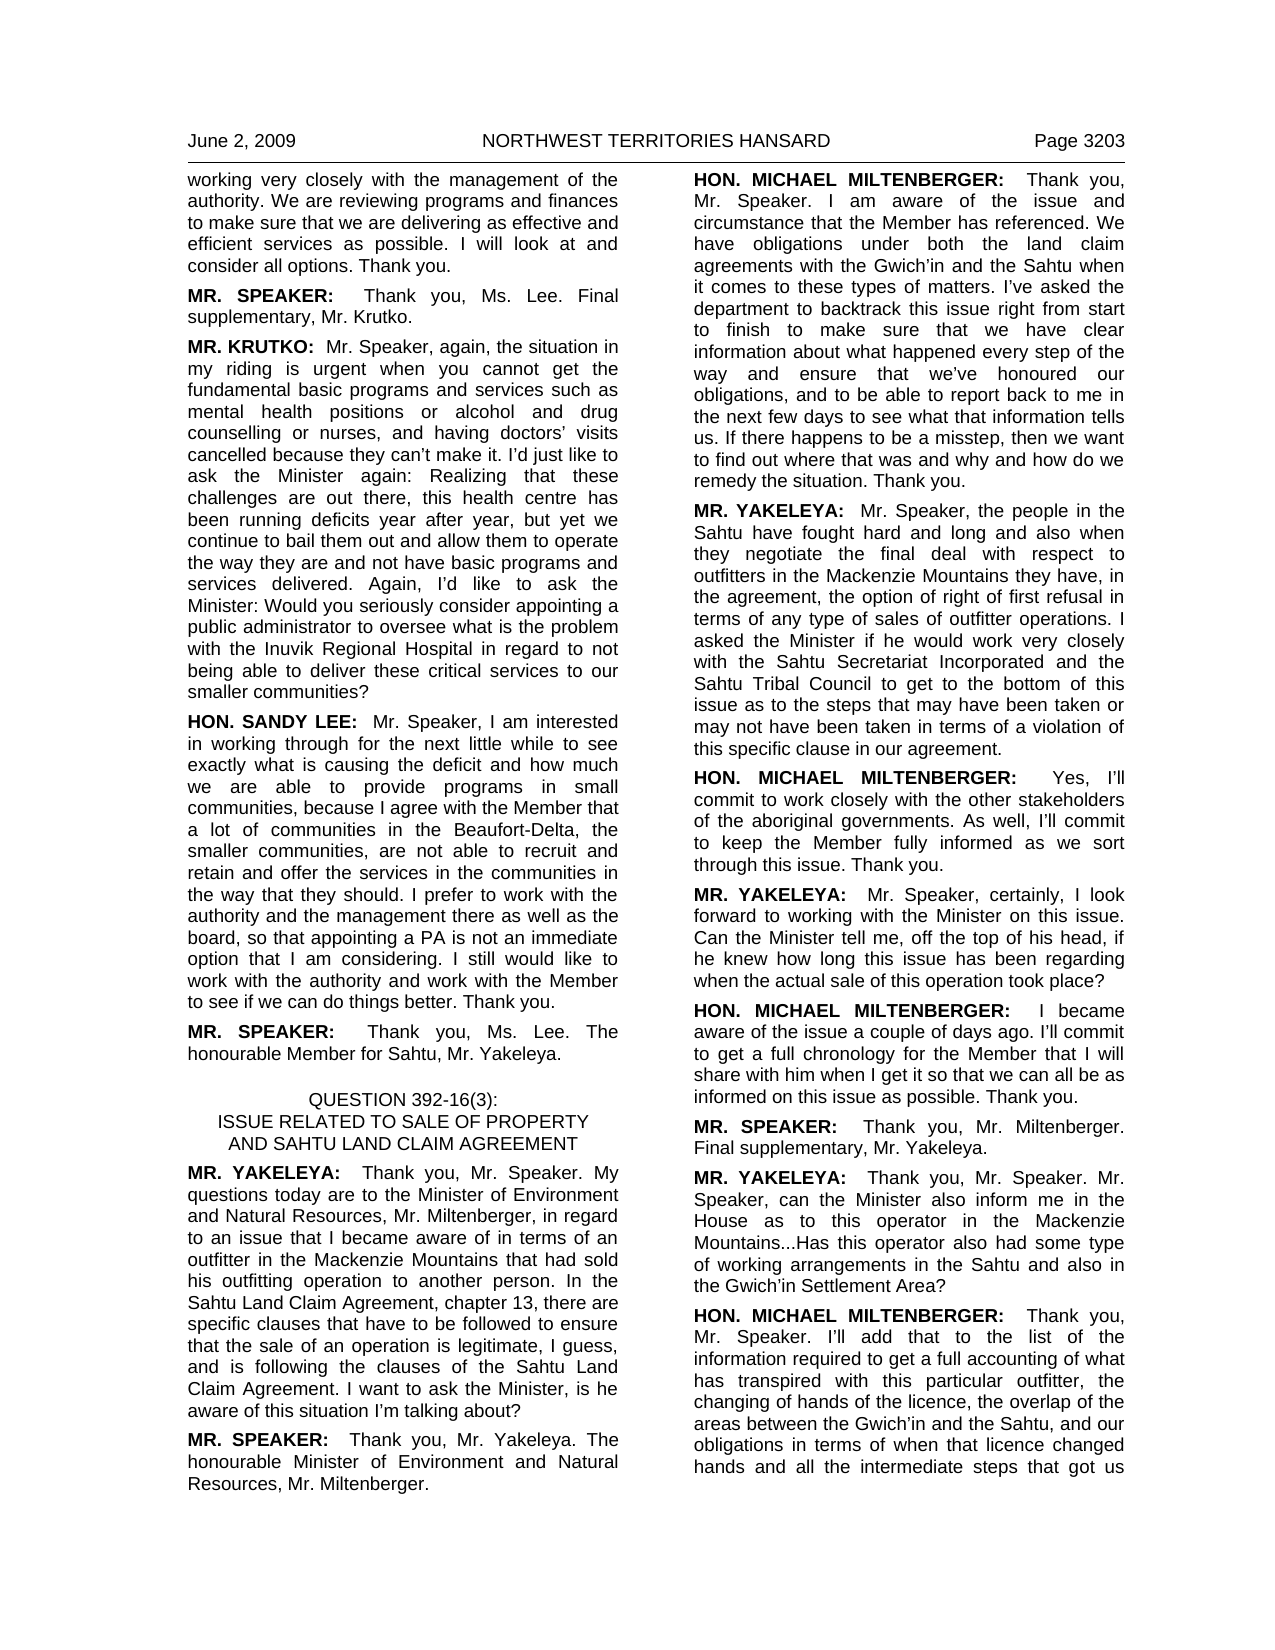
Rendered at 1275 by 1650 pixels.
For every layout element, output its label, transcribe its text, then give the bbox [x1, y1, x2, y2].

text MR. YAKELEYA: Thank you, Mr. Speaker. My questions today are to the Minister of Environment and Natural Resources, Mr. Miltenberger, in regard to an issue that I became aware of in terms of an outfitter in the Mackenzie Mountains that had sold his outfitting operation to another person. In the Sahtu Land Claim Agreement, chapter 13, there are specific clauses that have to be followed to ensure that the sale of an operation is legitimate, I guess, and is following the clauses of the Sahtu Land Claim Agreement. I want to ask the Minister, is he aware of this situation I’m talking about? [187, 1162, 619, 1421]
text HON. SANDY LEE: Mr. Speaker, I am interested in working through for the next little while to see exactly what is causing the deficit and how much we are able to provide programs in small communities, because I agree with the Member that a lot of communities in the Beaufort-Delta, the smaller communities, are not able to recruit and retain and offer the services in the communities in the way that they should. I prefer to work with the authority and the management there as well as the board, so that appointing a PA is not an immediate option that I am considering. I still would like to work with the authority and work with the Member to see if we can do things better. Thank you. [187, 711, 619, 1013]
text MR. SPEAKER: Thank you, Mr. Miltenberger. Final supplementary, Mr. Yakeleya. [694, 1116, 1125, 1159]
text MR. YAKELEYA: Mr. Speaker, the people in the Sahtu have fought hard and long and also when they negotiate the final deal with respect to outfitters in the Mackenzie Mountains they have, in the agreement, the option of right of first refusal in terms of any type of sales of outfitter operations. I asked the Minister if he would work very closely with the Sahtu Secretariat Incorporated and the Sahtu Tribal Council to get to the bottom of this issue as to the steps that may have been taken or may not have been taken in terms of a violation of this specific clause in our agreement. [694, 500, 1125, 759]
text HON. MICHAEL MILTENBERGER: Yes, I’ll commit to work closely with the other stakeholders of the aboriginal governments. As well, I’ll commit to keep the Member fully informed as we sort through this issue. Thank you. [694, 767, 1125, 875]
text HON. MICHAEL MILTENBERGER: I became aware of the issue a couple of days ago. I’ll commit to get a full chronology for the Member that I will share with him when I get it so that we can all be as informed on this issue as possible. Thank you. [694, 999, 1125, 1107]
text MR. YAKELEYA: Thank you, Mr. Speaker. Mr. Speaker, can the Minister also inform me in the House as to this operator in the Mackenzie Mountains...Has this operator also had some type of working arrangements in the Sahtu and also in the Gwich’in Settlement Area? [694, 1167, 1125, 1296]
text MR. YAKELEYA: Mr. Speaker, certainly, I look forward to working with the Minister on this issue. Can the Minister tell me, off the top of his head, if he knew how long this issue has been regarding when the actual sale of this operation took place? [694, 883, 1125, 991]
text MR. KRUTKO: Mr. Speaker, again, the situation in my riding is urgent when you cannot get the fundamental basic programs and services such as mental health positions or alcohol and drug counselling or nurses, and having doctors’ visits cancelled because they can’t make it. I’d just like to ask the Minister again: Realizing that these challenges are out there, this health centre has been running deficits year after year, but yet we continue to bail them out and allow them to operate the way they are and not have basic programs and services delivered. Again, I’d like to ask the Minister: Would you seriously consider appointing a public administrator to oversee what is the problem with the Inuvik Regional Hospital in regard to not being able to deliver these critical services to our smaller communities? [187, 336, 619, 702]
subtitle QUESTION 392-16(3): ISSUE RELATED TO SALE OF PROPERTY AND SAHTU LAND CLAIM AGREEMENT [187, 1089, 619, 1154]
text MR. SPEAKER: Thank you, Mr. Yakeleya. The honourable Minister of Environment and Natural Resources, Mr. Miltenberger. [187, 1429, 619, 1494]
text HON. MICHAEL MILTENBERGER: Thank you, Mr. Speaker. I am aware of the issue and circumstance that the Member has referenced. We have obligations under both the land claim agreements with the Gwich’in and the Sahtu when it comes to these types of matters. I’ve asked the department to backtrack this issue right from start to finish to make sure that we have clear information about what happened every step of the way and ensure that we’ve honoured our obligations, and to be able to report back to me in the next few days to see what that information tells us. If there happens to be a misstep, then we want to find out where that was and why and how do we remedy the situation. Thank you. [694, 168, 1125, 492]
text MR. SPEAKER: Thank you, Ms. Lee. The honourable Member for Sahtu, Mr. Yakeleya. [187, 1021, 619, 1064]
text MR. SPEAKER: Thank you, Ms. Lee. Final supplementary, Mr. Krutko. [187, 284, 619, 328]
